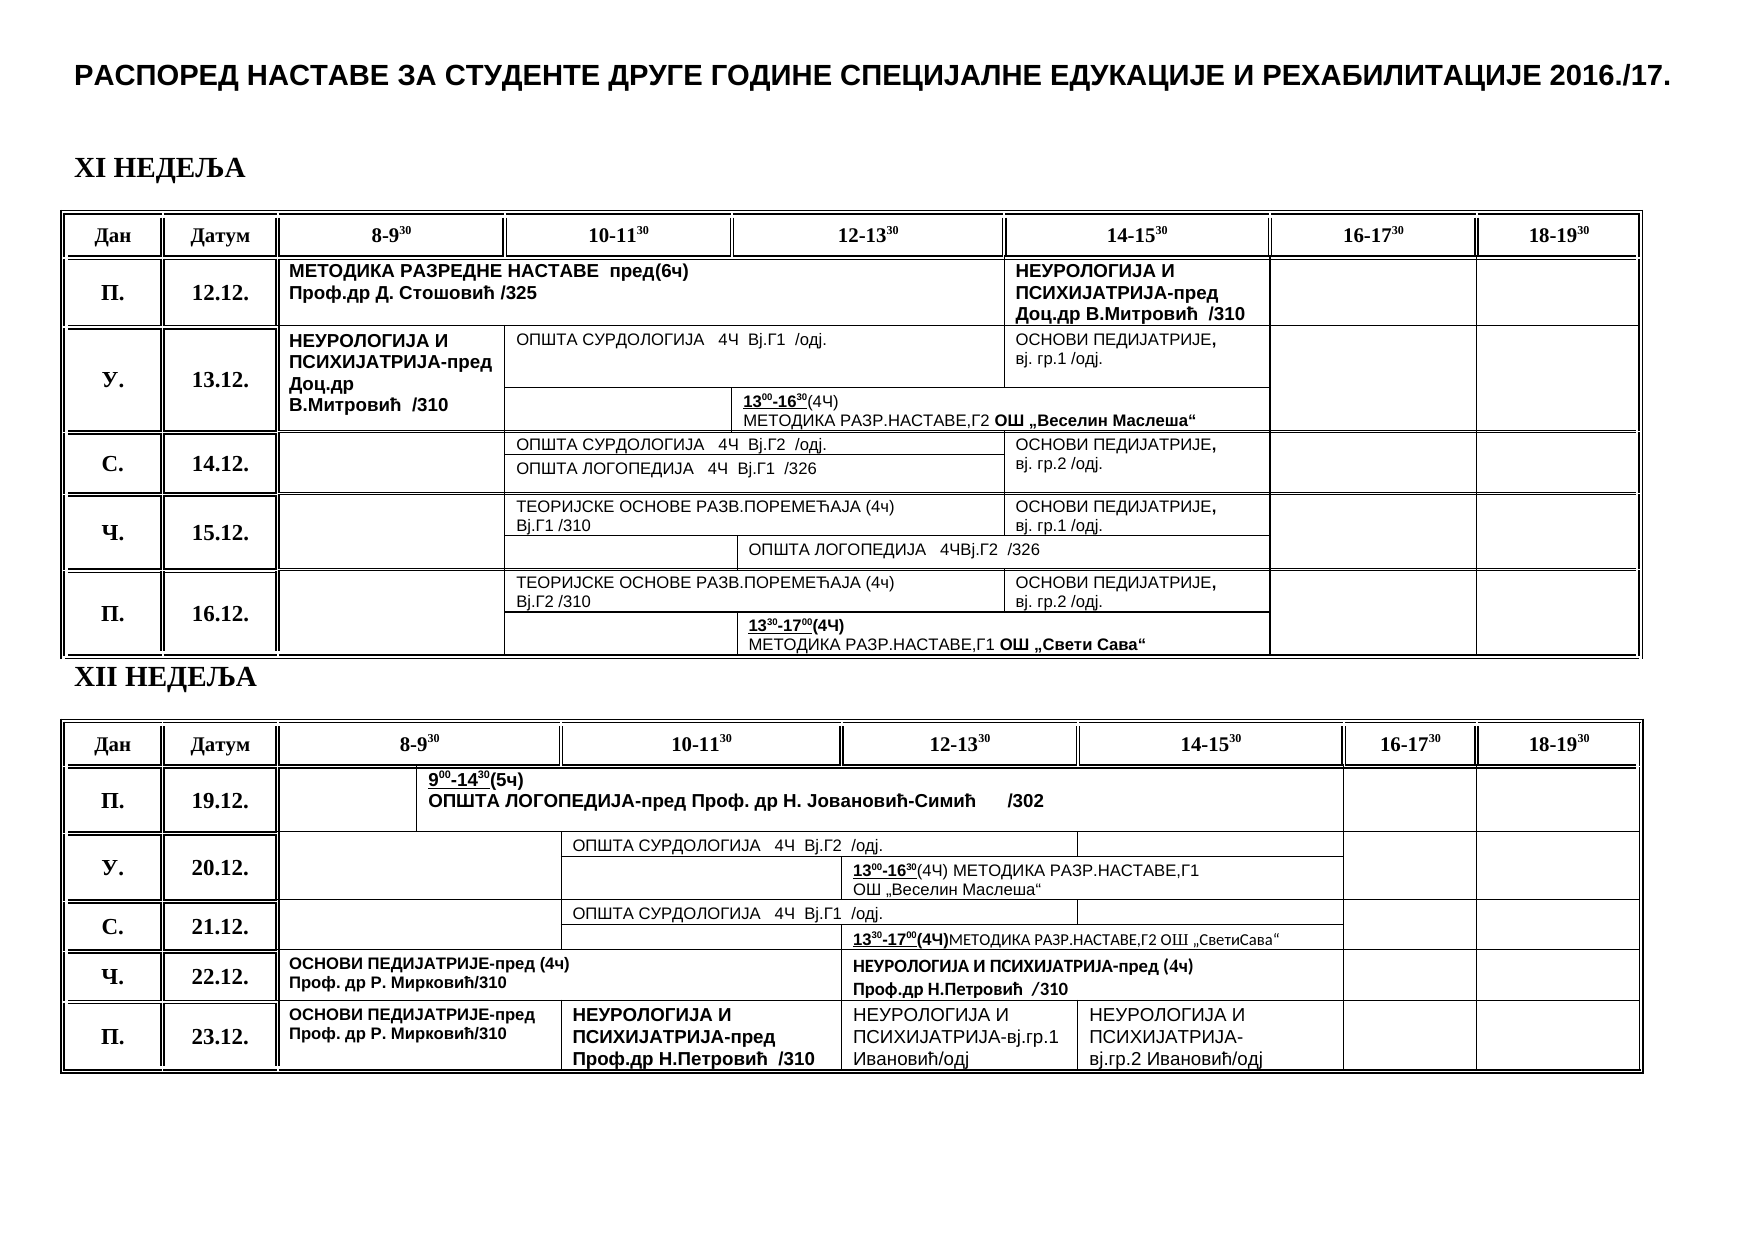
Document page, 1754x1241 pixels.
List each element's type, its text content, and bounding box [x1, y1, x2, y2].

table_cell [1477, 568, 1641, 654]
table_cell ТЕОРИЈСКЕ ОСНОВЕ РАЗВ.ПОРЕМЕЋАЈА (4ч) Вј.Г1 /310 [505, 495, 1004, 535]
table_cell [1477, 492, 1641, 568]
table_cell 13.12. [165, 330, 275, 430]
table_cell 22.12. [165, 954, 275, 999]
table_cell [1477, 900, 1639, 949]
table_cell ОСНОВИ ПЕДИЈАТРИЈЕ, вј. гр.1 /одј. [1005, 326, 1269, 387]
text XI НЕДЕЉА [74, 150, 1683, 184]
table_cell [1344, 950, 1476, 999]
table_cell С. [63, 430, 163, 492]
table_cell [505, 536, 737, 568]
table_header Дан [65, 723, 162, 764]
table_header 8-930 [278, 720, 561, 764]
table_cell НЕУРОЛОГИЈА И ПСИХИЈАТРИЈА- вј.гр.2 Ивановић/одј [1078, 1001, 1343, 1069]
table_cell П. [63, 764, 162, 831]
table_cell [1477, 430, 1641, 492]
table_cell [1078, 832, 1343, 856]
table_header 16-1730 [1344, 720, 1477, 764]
table_cell ОСНОВИ ПЕДИЈАТРИЈЕ, вј. гр.1 /одј. [1005, 495, 1269, 535]
table_cell [280, 832, 561, 899]
table_header 16-1730 [1270, 211, 1477, 255]
table_cell Ч. [63, 492, 163, 568]
table_cell 19.12. [165, 769, 275, 831]
table_cell [1477, 255, 1641, 325]
table_cell ОСНОВИ ПЕДИЈАТРИЈЕ, вј. гр.2 /одј. [1005, 571, 1269, 611]
table_cell [1477, 950, 1639, 999]
table_cell [1344, 832, 1476, 899]
table_cell [1477, 832, 1639, 899]
table_cell [1271, 433, 1476, 492]
table_cell [505, 613, 737, 654]
table_cell ОПШТА СУРДОЛОГИЈА 4Ч Вј.Г1 /одј. [562, 900, 1077, 924]
table_cell ОПШТА ЛОГОПЕДИЈА 4ЧВј.Г2 /326 [738, 536, 1269, 568]
table_cell 15.12. [165, 497, 275, 568]
table_header 10-1130 [561, 720, 842, 764]
table_cell П. [63, 568, 163, 654]
table_cell [562, 925, 841, 949]
table_cell ОПШТА СУРДОЛОГИЈА 4Ч Вј.Г2 /одј. [562, 832, 1077, 856]
table_cell 21.12. [165, 904, 275, 949]
table_header Дан [63, 211, 163, 255]
table_cell ТЕОРИЈСКЕ ОСНОВЕ РАЗВ.ПОРЕМЕЋАЈА (4ч) Вј.Г2 /310 [505, 571, 1004, 611]
table_cell [1477, 764, 1641, 831]
table_cell 14.12. [165, 435, 275, 492]
table_header 18-1930 [1477, 723, 1639, 764]
table_header 8-930 [278, 211, 505, 255]
table_header Датум [163, 211, 278, 255]
table_cell ОПШТА СУРДОЛОГИЈА 4Ч Вј.Г2 /одј. [505, 433, 1004, 454]
table_cell 12.12. [165, 260, 275, 325]
table_cell 1330-1700(4Ч) МЕТОДИКА РАЗР.НАСТАВЕ,Г1 ОШ „Свети Сава“ [738, 613, 1269, 654]
table_cell [1344, 900, 1476, 949]
table_cell П. [63, 1000, 162, 1069]
table_cell 1300-1630(4Ч) МЕТОДИКА РАЗР.НАСТАВЕ,Г2 ОШ „Веселин Маслеша“ [732, 388, 1269, 430]
table_cell 1300-1630(4Ч) МЕТОДИКА РАЗР.НАСТАВЕ,Г1 ОШ „Веселин Маслеша“ [842, 857, 1343, 899]
table_cell П. [63, 255, 163, 325]
table_cell МЕТОДИКА РАЗРЕДНЕ НАСТАВЕ пред(6ч) Проф.др Д. Стошовић /325 [280, 260, 1004, 325]
table_cell [280, 769, 416, 831]
table_cell НЕУРОЛОГИЈА И ПСИХИЈАТРИЈА-пред Доц.др В.Митровић /310 [1005, 260, 1269, 325]
table_cell 1330-1700(4Ч)МЕТОДИКА РАЗР.НАСТАВЕ,Г2 ОШ „СветиСава“ [842, 925, 1343, 949]
table_header 12-1330 [732, 211, 1004, 255]
table_header 14-1530 [1078, 720, 1344, 764]
table_header Датум [163, 720, 278, 764]
table_cell С. [63, 899, 162, 949]
table_cell [1477, 326, 1638, 430]
table_cell ОПШТА СУРДОЛОГИЈА 4Ч Вј.Г1 /одј. [505, 326, 1004, 387]
table_cell ОСНОВИ ПЕДИЈАТРИЈЕ-пред Проф. др Р. Мирковић/310 [278, 1001, 561, 1069]
text XII НЕДЕЉА [74, 659, 1683, 693]
table_cell [1344, 769, 1476, 831]
table_cell [1477, 1001, 1639, 1069]
table_cell [278, 571, 504, 654]
table_cell [562, 857, 841, 899]
table_cell ОСНОВИ ПЕДИЈАТРИЈЕ-пред (4ч) Проф. др Р. Мирковић/310 [280, 950, 841, 999]
table_cell 20.12. [165, 836, 275, 899]
table_cell 900-1430(5ч) ОПШТА ЛОГОПЕДИЈА-пред Проф. др Н. Јовановић-Симић /302 [417, 769, 1343, 831]
table_cell [505, 388, 731, 430]
table_cell [1344, 1001, 1476, 1069]
table_cell [280, 900, 561, 949]
table_cell [280, 433, 504, 492]
table_cell У. [63, 831, 162, 899]
table_cell [1078, 900, 1343, 924]
table_cell НЕУРОЛОГИЈА И ПСИХИЈАТРИЈА-пред (4ч) Проф.др Н.Петровић /310 [842, 950, 1343, 999]
table_cell [1271, 495, 1476, 568]
table_cell [280, 495, 504, 568]
table_cell НЕУРОЛОГИЈА И ПСИХИЈАТРИЈА-вј.гр.1 Ивановић/одј [842, 1001, 1077, 1069]
table_cell Ч. [63, 949, 162, 999]
table_cell ОСНОВИ ПЕДИЈАТРИЈЕ, вј. гр.2 /одј. [1005, 433, 1269, 492]
table_cell У. [63, 325, 163, 430]
table_cell 16.12. [163, 568, 278, 654]
table_cell [1271, 260, 1476, 325]
table_header 10-1130 [505, 211, 732, 255]
table_cell 23.12. [163, 1001, 278, 1069]
table_header 18-1930 [1477, 214, 1638, 255]
table_cell [1271, 571, 1476, 654]
table_header 14-1530 [1004, 211, 1270, 255]
table_cell НЕУРОЛОГИЈА И ПСИХИЈАТРИЈА-пред Проф.др Н.Петровић /310 [562, 1001, 841, 1069]
table_cell НЕУРОЛОГИЈА И ПСИХИЈАТРИЈА-пред Доц.др В.Митровић /310 [280, 326, 504, 430]
table_cell [1271, 326, 1476, 430]
table_cell ОПШТА ЛОГОПЕДИЈА 4Ч Вј.Г1 /326 [505, 455, 1004, 492]
table_header 12-1330 [842, 720, 1078, 764]
